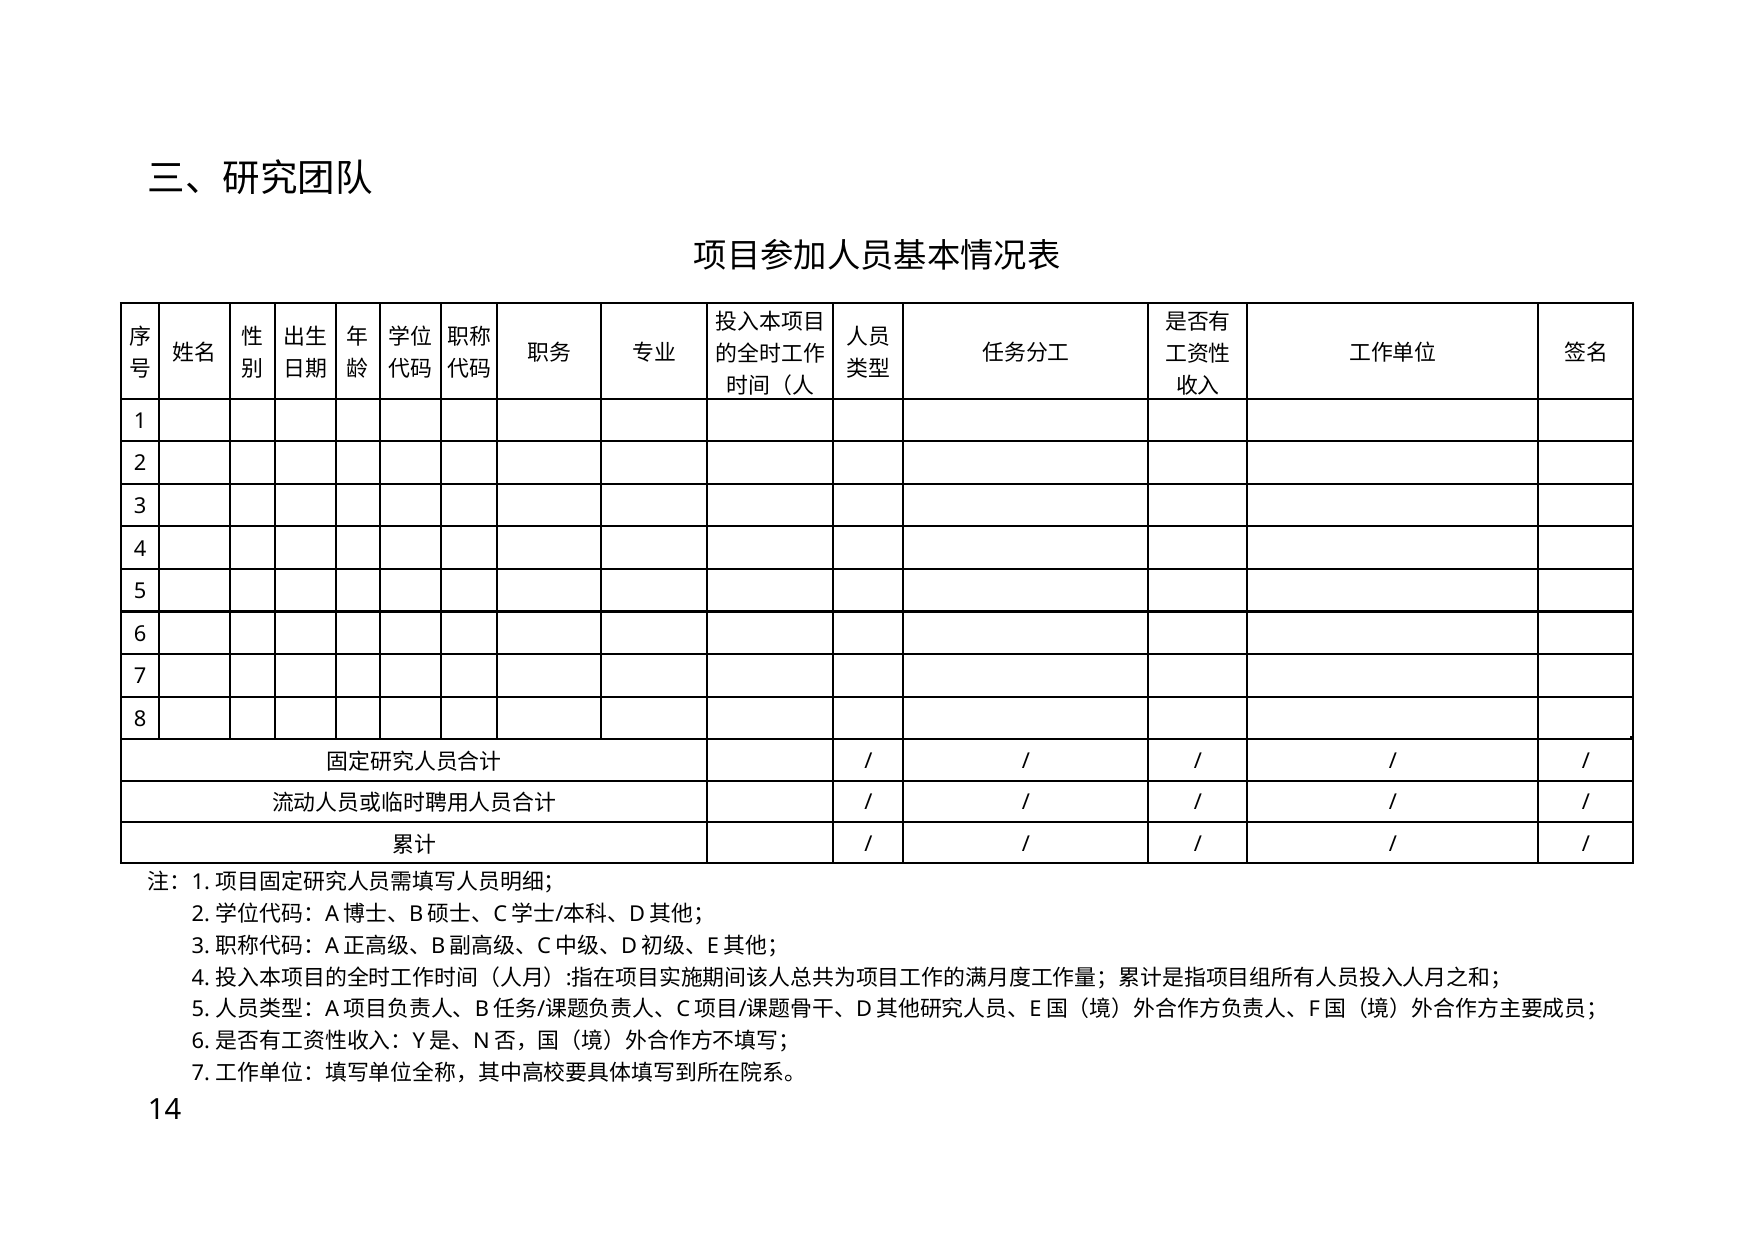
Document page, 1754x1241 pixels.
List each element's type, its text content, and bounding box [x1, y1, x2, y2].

text 三、研究团队 [148, 148, 1606, 202]
table_cell [160, 485, 229, 525]
table_cell [1149, 400, 1246, 440]
table_cell [1539, 485, 1632, 525]
table_cell / [904, 782, 1147, 821]
table_cell [442, 485, 496, 525]
table_cell [160, 655, 229, 696]
table_cell [381, 400, 440, 440]
table_cell 3 [122, 485, 158, 525]
table_cell [442, 698, 496, 738]
table_cell 累计 [122, 823, 706, 862]
table_cell [337, 613, 379, 653]
table_cell [708, 655, 832, 696]
table_cell [337, 698, 379, 738]
table_cell [1149, 698, 1246, 738]
table_cell [904, 698, 1147, 738]
table_cell [498, 613, 600, 653]
table_cell 流动人员或临时聘用人员合计 [122, 782, 706, 821]
table_cell [498, 527, 600, 568]
table_cell [602, 655, 706, 696]
table_cell [381, 698, 440, 738]
table_header 年龄 [337, 304, 379, 397]
table_cell [337, 570, 379, 610]
table_cell [708, 740, 832, 779]
table_cell [160, 527, 229, 568]
table_cell [1149, 527, 1246, 568]
table_cell 4 [122, 527, 158, 568]
table_header 性 别 [231, 304, 274, 397]
table_cell [442, 527, 496, 568]
table_cell [498, 442, 600, 483]
table_cell / [1149, 740, 1246, 779]
table_cell [160, 442, 229, 483]
table_cell [498, 698, 600, 738]
table_cell [1539, 570, 1632, 610]
table_cell [904, 442, 1147, 483]
table_cell 固定研究人员合计 [122, 740, 706, 779]
table_cell [337, 442, 379, 483]
table_cell [160, 613, 229, 653]
table_cell / [904, 740, 1147, 779]
table_cell [381, 485, 440, 525]
table_cell [231, 698, 274, 738]
table_cell [442, 655, 496, 696]
table_cell / [1248, 740, 1537, 779]
table_cell [602, 442, 706, 483]
table_header 出生日期 [276, 304, 335, 397]
table_cell [708, 782, 832, 821]
table_cell [602, 400, 706, 440]
text 6. 是否有工资性收入：Y是、N否，国（境）外合作方不填写； [191, 1023, 1606, 1055]
table_cell [708, 400, 832, 440]
table_cell [602, 527, 706, 568]
table_cell 6 [122, 613, 158, 653]
table_cell [602, 613, 706, 653]
table_cell [834, 570, 902, 610]
table_cell [904, 400, 1147, 440]
table_cell [442, 570, 496, 610]
table_cell 8 [122, 698, 158, 738]
table_cell [904, 527, 1147, 568]
table_cell 5 [122, 570, 158, 610]
table_cell / [1248, 823, 1537, 862]
table_cell [276, 400, 335, 440]
table_cell [708, 527, 832, 568]
table_cell [1248, 527, 1537, 568]
table_cell [442, 442, 496, 483]
table_cell / [1248, 782, 1537, 821]
table_cell [160, 698, 229, 738]
table_cell [276, 527, 335, 568]
table_header 职务 [498, 304, 600, 397]
table_cell [904, 613, 1147, 653]
table_header 姓名 [160, 304, 229, 397]
table_cell [708, 485, 832, 525]
table_cell [381, 613, 440, 653]
table_header 是否有工资性收入 [1149, 304, 1246, 397]
table_cell [1248, 698, 1537, 738]
table_cell [381, 570, 440, 610]
table_cell [708, 613, 832, 653]
text 3. 职称代码：A正高级、B副高级、C中级、D初级、E其他； [148, 928, 1606, 960]
table_cell [1149, 442, 1246, 483]
table_cell [708, 442, 832, 483]
table_cell [834, 527, 902, 568]
table_cell [231, 442, 274, 483]
table_cell [231, 655, 274, 696]
table_cell [1539, 442, 1632, 483]
table_cell [1248, 442, 1537, 483]
table_cell 7 [122, 655, 158, 696]
table_cell [904, 570, 1147, 610]
table_cell [1539, 527, 1632, 568]
table_header 人员 类型 [834, 304, 902, 397]
table_cell [276, 442, 335, 483]
table_cell [834, 655, 902, 696]
text 4. 投入本项目的全时工作时间（人月）:指在项目实施期间该人总共为项目工作的满月度工作量；累计是指项目组所有人员投入人月之和； [148, 960, 1606, 991]
table_cell [1539, 400, 1632, 440]
table_cell / [1539, 782, 1632, 821]
table_cell / [834, 740, 902, 779]
table_cell [834, 613, 902, 653]
table_cell [1539, 655, 1632, 696]
table_cell [602, 698, 706, 738]
table_cell 1 [122, 400, 158, 440]
table_cell [276, 613, 335, 653]
table_cell 2 [122, 442, 158, 483]
table_cell [1149, 655, 1246, 696]
table_cell / [904, 823, 1147, 862]
table_cell / [1539, 823, 1632, 862]
table_cell [231, 485, 274, 525]
table_cell [1248, 400, 1537, 440]
table_cell [708, 698, 832, 738]
text 注：1. 项目固定研究人员需填写人员明细； [148, 864, 1606, 896]
table_header 任务分工 [904, 304, 1147, 397]
table_cell [160, 570, 229, 610]
table_cell [834, 485, 902, 525]
table_cell [1248, 613, 1537, 653]
table_cell [498, 400, 600, 440]
table_header 专业 [602, 304, 706, 397]
table_cell [337, 655, 379, 696]
table_header 投入本项目的全时工作时间（人月） [708, 304, 832, 397]
table_cell [1539, 613, 1632, 653]
table_cell [442, 400, 496, 440]
table_cell [276, 655, 335, 696]
table_cell [708, 570, 832, 610]
table_cell [498, 655, 600, 696]
table_cell [276, 570, 335, 610]
table_cell [231, 613, 274, 653]
table_cell [381, 527, 440, 568]
table_header 职称 代码 [442, 304, 496, 397]
table_cell / [1149, 782, 1246, 821]
table_cell [337, 400, 379, 440]
table_cell [498, 570, 600, 610]
table_cell [160, 400, 229, 440]
table_header 学位 代码 [381, 304, 440, 397]
table_cell / [1149, 823, 1246, 862]
table_cell [834, 698, 902, 738]
table_cell [276, 698, 335, 738]
table_cell [337, 527, 379, 568]
table_cell [1149, 485, 1246, 525]
table_cell [381, 655, 440, 696]
table_cell [708, 823, 832, 862]
table_cell [498, 485, 600, 525]
table_cell [1149, 613, 1246, 653]
table_cell [602, 570, 706, 610]
table_header 序号 [122, 304, 158, 397]
table_cell / [834, 782, 902, 821]
list 学位代码：A博士、B硕士、C学士/本科、D其他； [148, 896, 1606, 928]
text 5. 人员类型：A项目负责人、B任务/课题负责人、C项目/课题骨干、D其他研究人员、E国（境）外合作方负责人、F国（境）外合作方主要成员； [148, 991, 1606, 1023]
subtitle 项目参加人员基本情况表 [148, 229, 1606, 277]
table_header 工作单位 [1248, 304, 1537, 397]
table_cell [1149, 570, 1246, 610]
table_cell [834, 400, 902, 440]
table_cell [337, 485, 379, 525]
table_cell [231, 400, 274, 440]
table_cell / [834, 823, 902, 862]
table_cell [602, 485, 706, 525]
table_cell [231, 570, 274, 610]
table_cell [276, 485, 335, 525]
table_cell [904, 655, 1147, 696]
table_cell [442, 613, 496, 653]
text 7. 工作单位：填写单位全称，其中高校要具体填写到所在院系。 [148, 1055, 1606, 1087]
table_cell [1539, 698, 1632, 738]
table_cell [834, 442, 902, 483]
table_cell / [1539, 740, 1632, 779]
table_cell [904, 485, 1147, 525]
table_cell [1248, 485, 1537, 525]
table_cell [231, 527, 274, 568]
table_cell [381, 442, 440, 483]
table_cell [1248, 570, 1537, 610]
table_cell [1248, 655, 1537, 696]
table_header 签名 [1539, 304, 1632, 397]
